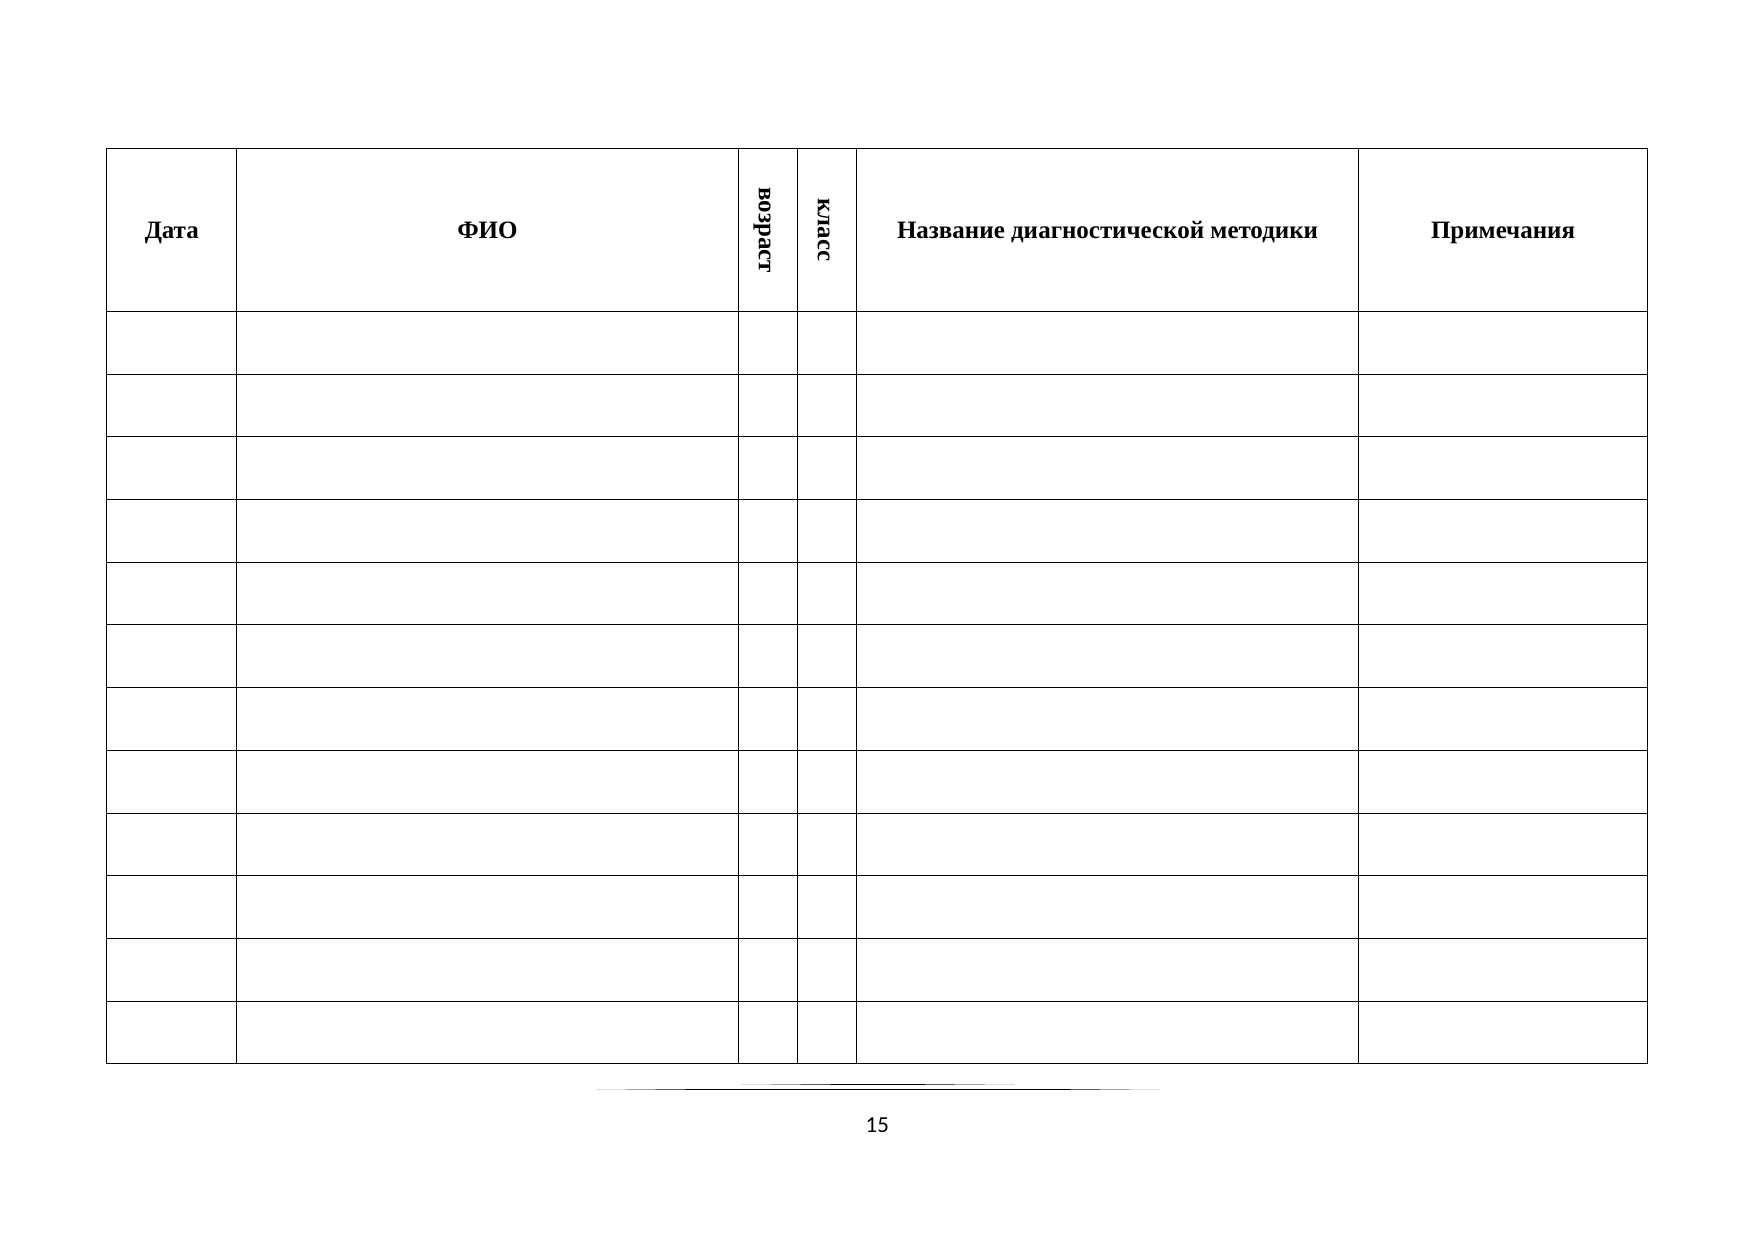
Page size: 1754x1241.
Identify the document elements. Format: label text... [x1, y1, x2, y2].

table_cell [857, 751, 1358, 812]
table_cell [237, 500, 738, 562]
table_cell [798, 751, 856, 812]
table_cell [798, 1002, 856, 1063]
table_cell [1359, 563, 1647, 624]
table_cell Название диагностической методики [857, 149, 1358, 311]
table_cell [1359, 751, 1647, 812]
table_cell [107, 375, 236, 436]
table_cell [237, 625, 738, 687]
table_cell [739, 312, 797, 373]
table_cell [739, 437, 797, 499]
table_cell [739, 563, 797, 624]
table_cell [798, 437, 856, 499]
table_cell ФИО [237, 149, 738, 311]
table_cell [1359, 876, 1647, 938]
table_cell [857, 939, 1358, 1001]
table_cell [1359, 1002, 1647, 1063]
table_cell [739, 814, 797, 875]
table_cell [107, 814, 236, 875]
table_cell [237, 1002, 738, 1063]
table_cell возраст [739, 149, 797, 311]
table_cell Дата [107, 149, 236, 311]
table_cell [857, 814, 1358, 875]
table_cell [857, 375, 1358, 436]
table_cell [798, 375, 856, 436]
table_cell [857, 500, 1358, 562]
table_cell [107, 625, 236, 687]
table_cell [237, 375, 738, 436]
table_cell [1359, 437, 1647, 499]
table_cell [857, 1002, 1358, 1063]
table_cell [798, 688, 856, 750]
table_cell [107, 1002, 236, 1063]
table_cell [1359, 939, 1647, 1001]
table_cell [107, 688, 236, 750]
table_cell [798, 563, 856, 624]
table_cell [107, 939, 236, 1001]
table_cell [857, 688, 1358, 750]
table_cell класс [798, 149, 856, 311]
table_cell [237, 312, 738, 373]
table_cell [798, 500, 856, 562]
table_cell [237, 814, 738, 875]
table_cell [1359, 375, 1647, 436]
table_cell [107, 751, 236, 812]
table_cell [237, 688, 738, 750]
table_cell [107, 876, 236, 938]
table_cell [1359, 688, 1647, 750]
table_cell [107, 563, 236, 624]
table_cell [857, 437, 1358, 499]
table_cell [798, 939, 856, 1001]
table_cell [739, 939, 797, 1001]
table_cell [739, 688, 797, 750]
table_cell [237, 939, 738, 1001]
table_cell [107, 437, 236, 499]
table_cell [798, 876, 856, 938]
table_cell [1359, 312, 1647, 373]
table_cell [739, 751, 797, 812]
table_cell [1359, 500, 1647, 562]
table_cell [237, 437, 738, 499]
table_cell [739, 500, 797, 562]
table_cell [739, 625, 797, 687]
table_cell [798, 312, 856, 373]
table_cell [739, 1002, 797, 1063]
table_cell [798, 814, 856, 875]
table_cell [1359, 625, 1647, 687]
table_cell [107, 312, 236, 373]
table_cell [237, 751, 738, 812]
table_cell [857, 876, 1358, 938]
table_cell [237, 876, 738, 938]
table_cell [857, 312, 1358, 373]
table_cell [739, 375, 797, 436]
table_cell [798, 625, 856, 687]
table_cell Примечания [1359, 149, 1647, 311]
table_cell [1359, 814, 1647, 875]
table_cell [857, 625, 1358, 687]
table_cell [739, 876, 797, 938]
table_cell [107, 500, 236, 562]
table_cell [857, 563, 1358, 624]
table_cell [237, 563, 738, 624]
